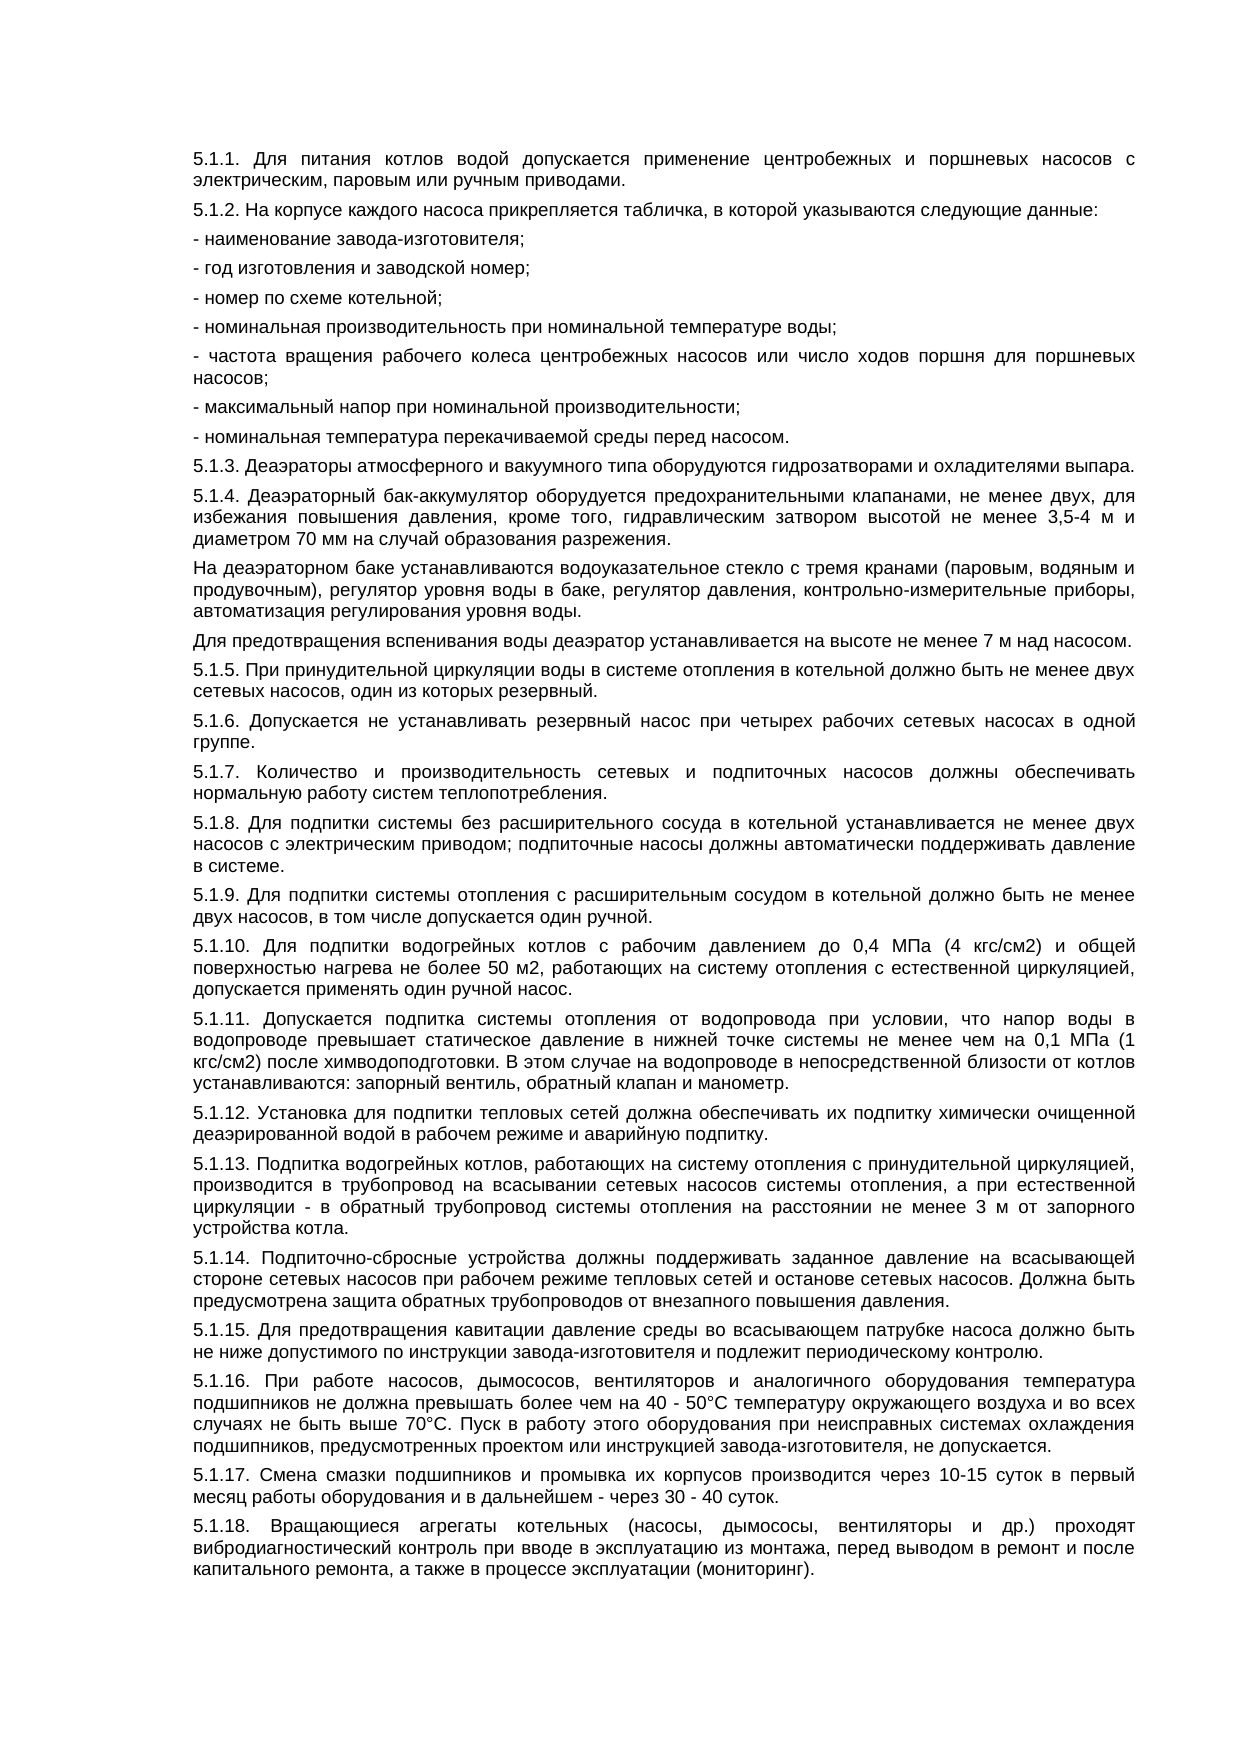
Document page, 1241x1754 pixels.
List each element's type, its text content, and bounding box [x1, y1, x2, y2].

text 5.1.15. Для предотвращения кавитации давление среды во всасывающем патрубке насоса должно быть не ниже допустимого по инструкции завода-изготовителя и подлежит периодическому контролю. [193, 1319, 1136, 1362]
text 5.1.2. На корпусе каждого насоса прикрепляется табличка, в которой указываются следующие данные: [193, 198, 1136, 220]
text - год изготовления и заводской номер; [193, 257, 1136, 279]
text 5.1.18. Вращающиеся агрегаты котельных (насосы, дымососы, вентиляторы и др.) проходят вибродиагностический контроль при вводе в эксплуатацию из монтажа, перед выводом в ремонт и после капитального ремонта, а также в процессе эксплуатации (мониторинг). [193, 1515, 1136, 1580]
text 5.1.10. Для подпитки водогрейных котлов с рабочим давлением до 0,4 МПа (4 кгс/см2) и общей поверхностью нагрева не более 50 м2, работающих на систему отопления с естественной циркуляцией, допускается применять один ручной насос. [193, 935, 1136, 1000]
text 5.1.12. Установка для подпитки тепловых сетей должна обеспечивать их подпитку химически очищенной деаэрированной водой в рабочем режиме и аварийную подпитку. [193, 1102, 1136, 1145]
text - номер по схеме котельной; [193, 287, 1136, 308]
text 5.1.11. Допускается подпитка системы отопления от водопровода при условии, что напор воды в водопроводе превышает статическое давление в нижней точке системы не менее чем на 0,1 МПа (1 кгс/см2) после химводоподготовки. В этом случае на водопроводе в непосредственной близости от котлов устанавливаются: запорный вентиль, обратный клапан и манометр. [193, 1007, 1136, 1094]
text - номинальная температура перекачиваемой среды перед насосом. [193, 426, 1136, 447]
text 5.1.9. Для подпитки системы отопления с расширительным сосудом в котельной должно быть не менее двух насосов, в том числе допускается один ручной. [193, 884, 1136, 927]
text 5.1.4. Деаэраторный бак-аккумулятор оборудуется предохранительными клапанами, не менее двух, для избежания повышения давления, кроме того, гидравлическим затвором высотой не менее 3,5-4 м и диаметром 70 мм на случай образования разрежения. [193, 484, 1136, 549]
text - частота вращения рабочего колеса центробежных насосов или число ходов поршня для поршневых насосов; [193, 345, 1136, 388]
text 5.1.8. Для подпитки системы без расширительного сосуда в котельной устанавливается не менее двух насосов с электрическим приводом; подпиточные насосы должны автоматически поддерживать давление в системе. [193, 812, 1136, 876]
text 5.1.17. Смена смазки подшипников и промывка их корпусов производится через 10-15 суток в первый месяц работы оборудования и в дальнейшем - через 30 - 40 суток. [193, 1464, 1136, 1507]
text 5.1.7. Количество и производительность сетевых и подпиточных насосов должны обеспечивать нормальную работу систем теплопотребления. [193, 761, 1136, 804]
text 5.1.6. Допускается не устанавливать резервный насос при четырех рабочих сетевых насосах в одной группе. [193, 710, 1136, 753]
text На деаэраторном баке устанавливаются водоуказательное стекло с тремя кранами (паровым, водяным и продувочным), регулятор уровня воды в баке, регулятор давления, контрольно-измерительные приборы, автоматизация регулирования уровня воды. [193, 557, 1136, 622]
text 5.1.3. Деаэраторы атмосферного и вакуумного типа оборудуются гидрозатворами и охладителями выпара. [193, 455, 1136, 477]
text 5.1.5. При принудительной циркуляции воды в системе отопления в котельной должно быть не менее двух сетевых насосов, один из которых резервный. [193, 659, 1136, 702]
text 5.1.1. Для питания котлов водой допускается применение центробежных и поршневых насосов с электрическим, паровым или ручным приводами. [193, 147, 1136, 191]
text Для предотвращения вспенивания воды деаэратор устанавливается на высоте не менее 7 м над насосом. [193, 629, 1136, 651]
text 5.1.14. Подпиточно-сбросные устройства должны поддерживать заданное давление на всасывающей стороне сетевых насосов при рабочем режиме тепловых сетей и останове сетевых насосов. Должна быть предусмотрена защита обратных трубопроводов от внезапного повышения давления. [193, 1247, 1136, 1311]
text 5.1.16. При работе насосов, дымососов, вентиляторов и аналогичного оборудования температура подшипников не должна превышать более чем на 40 - 50°С температуру окружающего воздуха и во всех случаях не быть выше 70°С. Пуск в работу этого оборудования при неисправных системах охлаждения подшипников, предусмотренных проектом или инструкцией завода-изготовителя, не допускается. [193, 1370, 1136, 1456]
text 5.1.13. Подпитка водогрейных котлов, работающих на систему отопления с принудительной циркуляцией, производится в трубопровод на всасывании сетевых насосов системы отопления, а при естественной циркуляции - в обратный трубопровод системы отопления на расстоянии не менее 3 м от запорного устройства котла. [193, 1152, 1136, 1239]
text - номинальная производительность при номинальной температуре воды; [193, 316, 1136, 337]
text - максимальный напор при номинальной производительности; [193, 396, 1136, 418]
text - наименование завода-изготовителя; [193, 228, 1136, 249]
